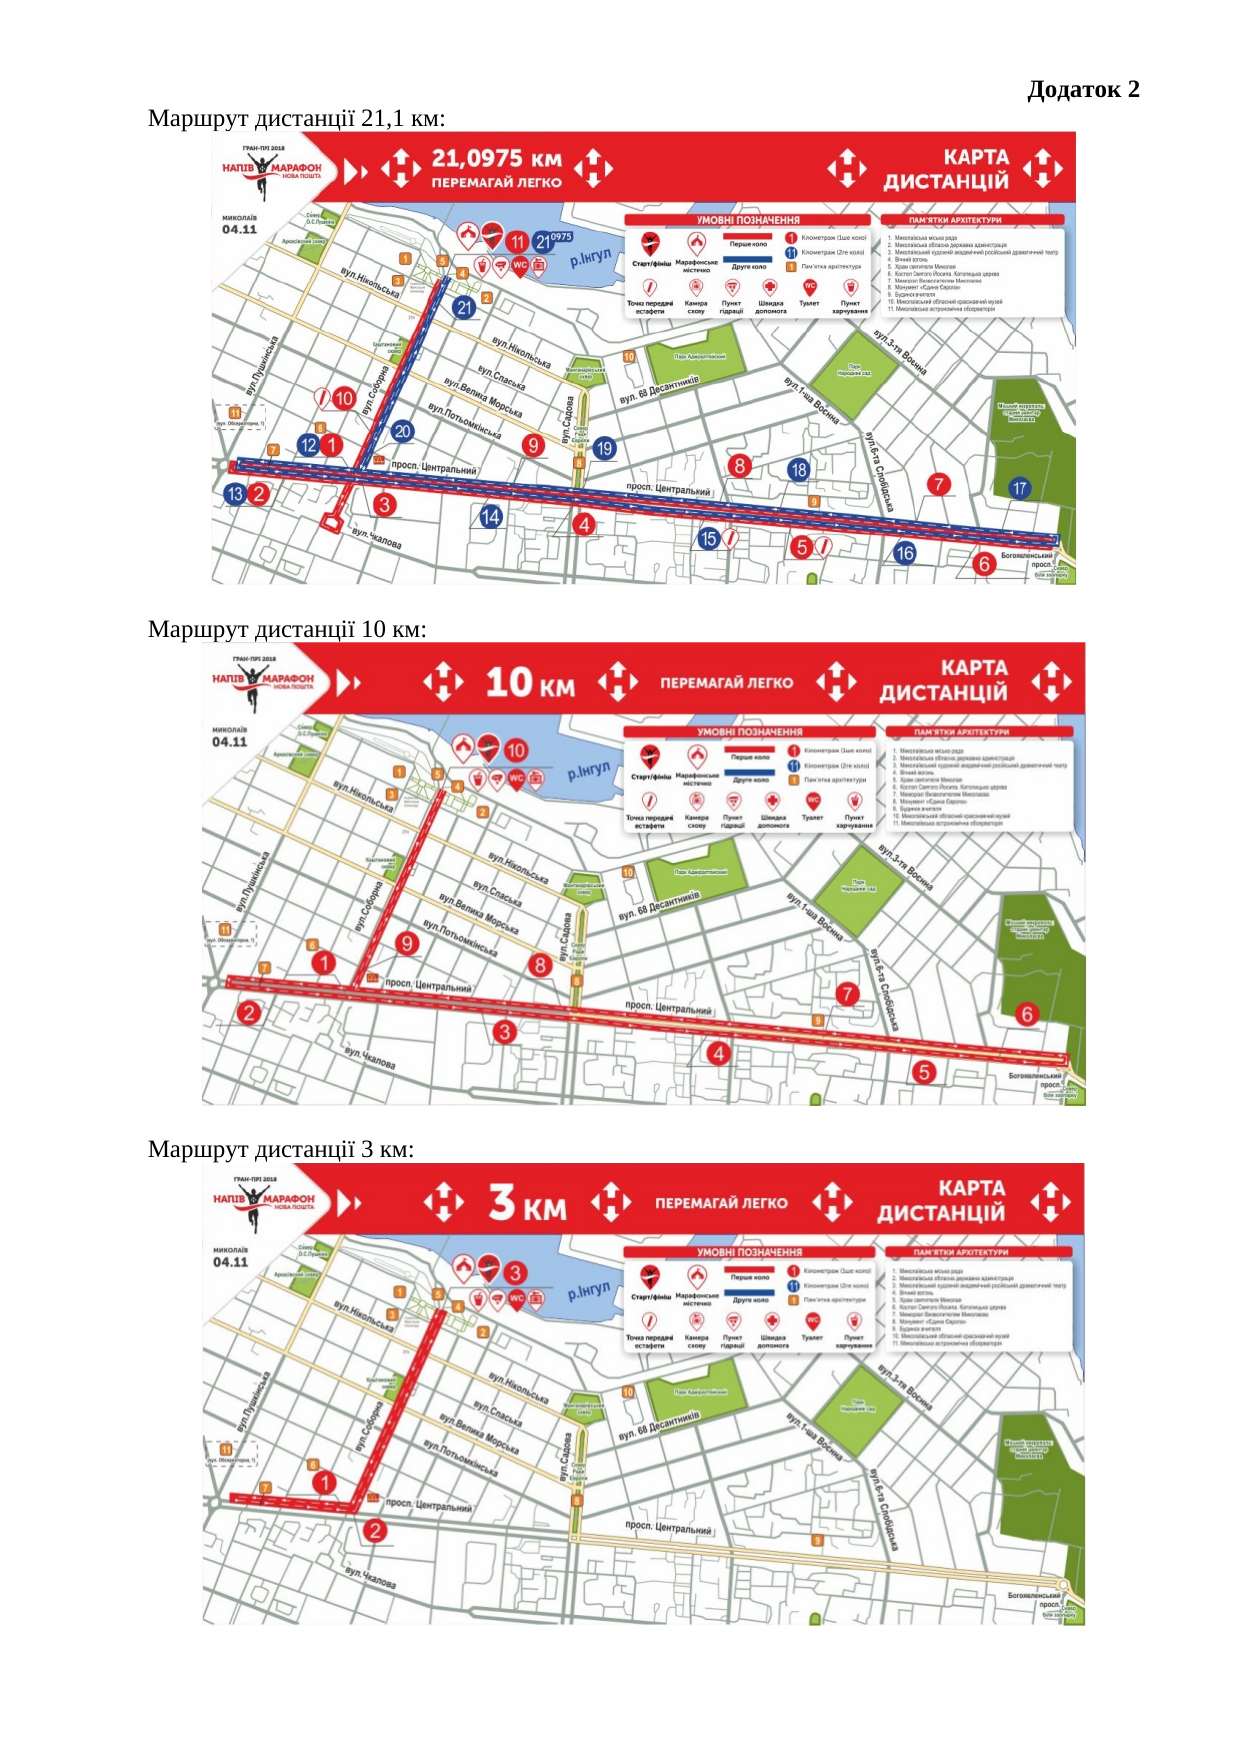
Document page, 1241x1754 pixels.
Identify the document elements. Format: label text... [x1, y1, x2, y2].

text Маршрут дистанції 3 км: [148, 1134, 1140, 1163]
picture [201, 642, 1087, 1106]
text Маршрут дистанції 21,1 км: [148, 103, 1140, 131]
text Додаток 2 [148, 74, 1140, 103]
picture [202, 1163, 1086, 1626]
text Маршрут дистанції 10 км: [148, 614, 1140, 642]
picture [211, 131, 1077, 585]
